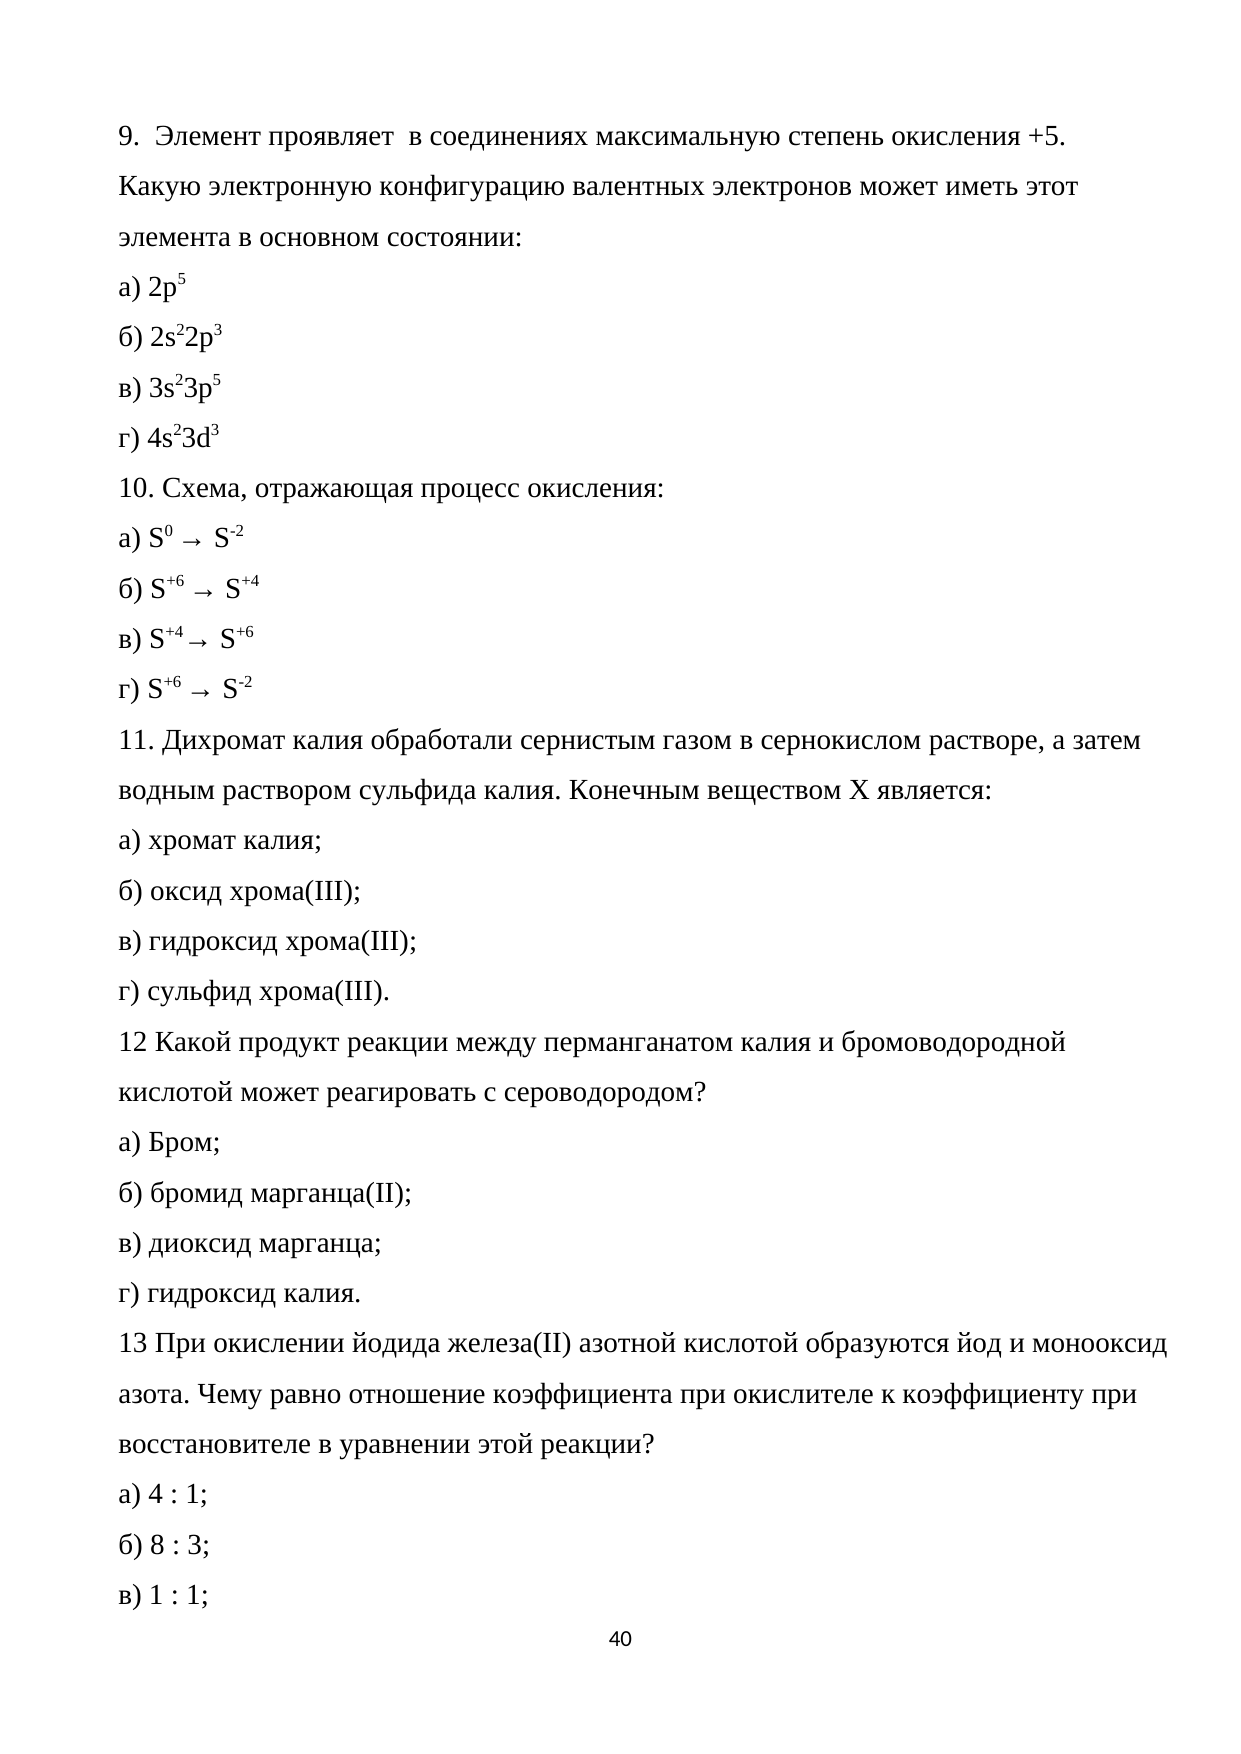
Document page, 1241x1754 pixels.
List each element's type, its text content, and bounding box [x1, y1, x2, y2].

text а) S0 → S-2 [118, 521, 1122, 554]
text в) 3s23p5 [118, 370, 1122, 403]
text б) S+6 → S+4 [118, 571, 1122, 604]
text в) 1 : 1; [118, 1577, 1176, 1611]
text а) 2p5 [118, 269, 1122, 303]
text г) 4s23d3 [118, 420, 1122, 453]
text г) гидроксид калия. [118, 1275, 1176, 1309]
text в) S+4→ S+6 [118, 621, 1122, 655]
text 12 Какой продукт реакции между перманганатом калия и бромоводородной кислотой может реагировать с сероводородом? [118, 1024, 1176, 1108]
text в) гидроксид хрома(III); [118, 923, 1176, 957]
text а) хромат калия; [118, 822, 1176, 856]
text б) бромид марганца(II); [118, 1175, 1176, 1208]
text 9. Элемент проявляет в соединениях максимальную степень окисления +5. Какую электронную конфигурацию валентных электронов может иметь этот элемента в основном состоянии: [118, 118, 1122, 252]
text 11. Дихромат калия обработали сернистым газом в сернокислом растворе, а затем водным раствором сульфида калия. Конечным веществом Х является: [118, 722, 1176, 806]
text 13 При окислении йодида железа(II) азотной кислотой образуются йод и монооксид азота. Чему равно отношение коэффициента при окислителе к коэффициенту при восстановителе в уравнении этой реакции? [118, 1326, 1176, 1460]
text б) 2s22p3 [118, 319, 1122, 353]
text г) S+6 → S-2 [118, 672, 1122, 705]
text б) 8 : 3; [118, 1527, 1176, 1560]
text 10. Схема, отражающая процесс окисления: [118, 470, 1122, 504]
text а) Бром; [118, 1124, 1176, 1158]
text в) диоксид марганца; [118, 1225, 1176, 1258]
text а) 4 : 1; [118, 1477, 1176, 1510]
text г) сульфид хрома(III). [118, 973, 1176, 1007]
text б) оксид хрома(III); [118, 873, 1176, 906]
